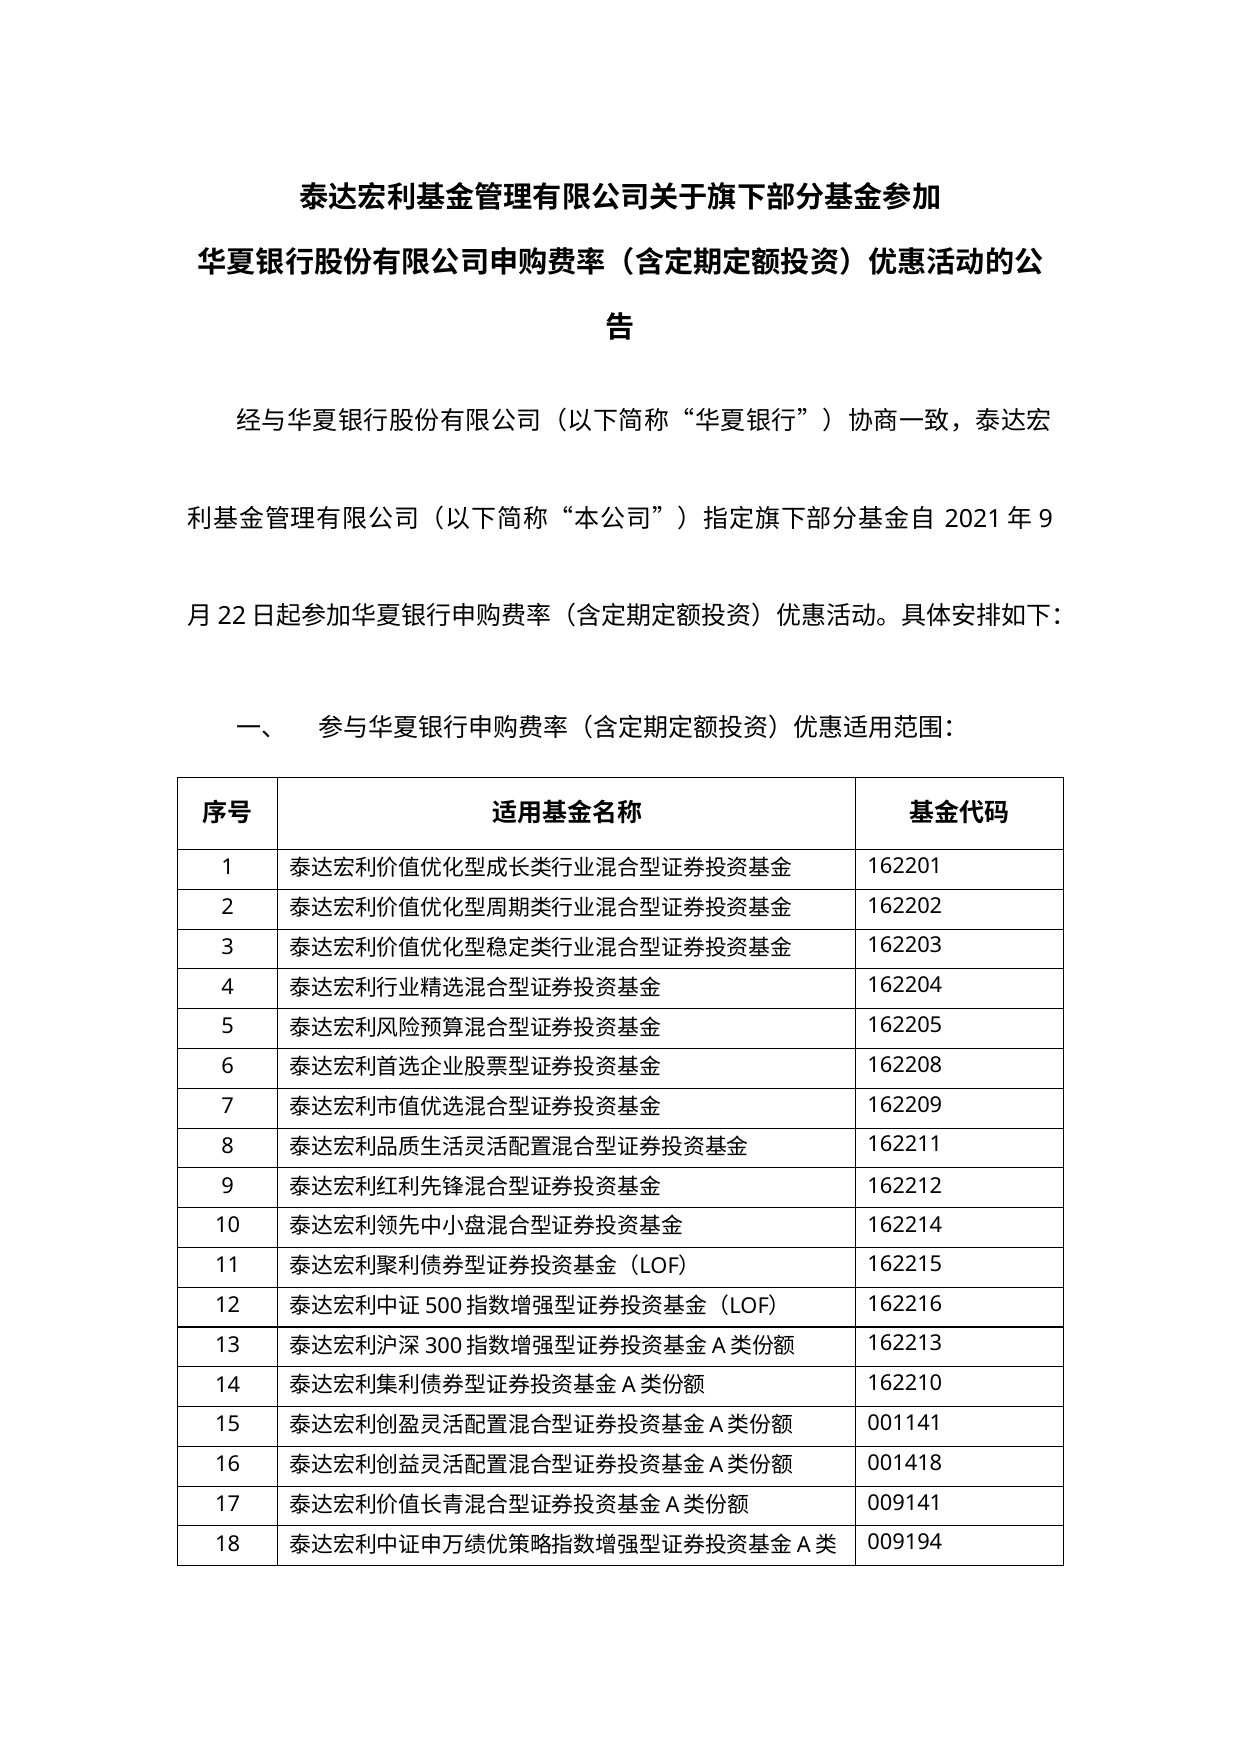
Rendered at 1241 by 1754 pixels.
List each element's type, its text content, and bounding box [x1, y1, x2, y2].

table_cell 16 [178, 1447, 277, 1486]
table_header 序号 [178, 778, 277, 849]
table_cell 7 [178, 1089, 277, 1127]
table_cell 162209 [856, 1089, 1063, 1127]
table_cell 泰达宏利红利先锋混合型证券投资基金 [278, 1168, 855, 1207]
table_cell 18 [178, 1526, 277, 1565]
table_cell 001141 [856, 1407, 1063, 1446]
table_cell 2 [178, 890, 277, 928]
table_cell 泰达宏利创盈灵活配置混合型证券投资基金A类份额 [278, 1407, 855, 1446]
table_cell 泰达宏利集利债券型证券投资基金A类份额 [278, 1367, 855, 1406]
table_cell 泰达宏利首选企业股票型证券投资基金 [278, 1049, 855, 1088]
table_cell 泰达宏利价值优化型稳定类行业混合型证券投资基金 [278, 930, 855, 968]
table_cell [278, 1526, 855, 1565]
table_cell 泰达宏利创益灵活配置混合型证券投资基金A类份额 [278, 1447, 855, 1486]
list 参与华夏银行申购费率（含定期定额投资）优惠适用范围： [236, 693, 1053, 758]
table_cell 8 [178, 1129, 277, 1167]
table_cell 1 [178, 850, 277, 889]
table_cell 162201 [856, 850, 1063, 889]
table_cell 6 [178, 1049, 277, 1088]
table_cell 15 [178, 1407, 277, 1446]
table_cell 162216 [856, 1288, 1063, 1326]
table_cell 17 [178, 1487, 277, 1525]
table_cell 泰达宏利领先中小盘混合型证券投资基金 [278, 1208, 855, 1247]
table_cell 162211 [856, 1129, 1063, 1167]
table_cell 162205 [856, 1009, 1063, 1048]
table_cell 13 [178, 1328, 277, 1366]
table_cell 泰达宏利价值长青混合型证券投资基金A类份额 [278, 1487, 855, 1525]
table_cell 泰达宏利行业精选混合型证券投资基金 [278, 969, 855, 1008]
text 经与华夏银行股份有限公司（以下简称“华夏银行”）协商一致，泰达宏利基金管理有限公司（以下简称“本公司”）指定旗下部分基金自2021年9月22日起参加华夏银行申购费率（含定期定额投资）优惠活动。具体安排如下： [187, 386, 1053, 646]
table_cell 5 [178, 1009, 277, 1048]
table_cell 14 [178, 1367, 277, 1406]
table_cell 162215 [856, 1248, 1063, 1287]
table_cell 162212 [856, 1168, 1063, 1207]
table_cell 12 [178, 1288, 277, 1326]
table_cell 泰达宏利价值优化型周期类行业混合型证券投资基金 [278, 890, 855, 928]
table_header 适用基金名称 [278, 778, 855, 849]
table_cell 泰达宏利沪深300指数增强型证券投资基金A类份额 [278, 1328, 855, 1366]
table_cell 11 [178, 1248, 277, 1287]
table_header 基金代码 [856, 778, 1063, 849]
table_cell 泰达宏利价值优化型成长类行业混合型证券投资基金 [278, 850, 855, 889]
table_cell 泰达宏利中证500指数增强型证券投资基金（LOF） [278, 1288, 855, 1326]
table_cell 162214 [856, 1208, 1063, 1247]
table_cell 泰达宏利品质生活灵活配置混合型证券投资基金 [278, 1129, 855, 1167]
table_cell 3 [178, 930, 277, 968]
table_cell 9 [178, 1168, 277, 1207]
table_cell 162203 [856, 930, 1063, 968]
table_cell 泰达宏利市值优选混合型证券投资基金 [278, 1089, 855, 1127]
table_cell 162204 [856, 969, 1063, 1008]
text 泰达宏利基金管理有限公司关于旗下部分基金参加 [187, 162, 1053, 227]
table_cell 泰达宏利风险预算混合型证券投资基金 [278, 1009, 855, 1048]
table_cell 162202 [856, 890, 1063, 928]
table_cell 001418 [856, 1447, 1063, 1486]
table_cell 009194 [856, 1526, 1063, 1565]
table_cell 10 [178, 1208, 277, 1247]
table_cell 009141 [856, 1487, 1063, 1525]
table_cell 泰达宏利聚利债券型证券投资基金（LOF） [278, 1248, 855, 1287]
table_cell 162210 [856, 1367, 1063, 1406]
table_cell 162213 [856, 1328, 1063, 1366]
text 华夏银行股份有限公司申购费率（含定期定额投资）优惠活动的公告 [187, 227, 1053, 357]
table_cell 162208 [856, 1049, 1063, 1088]
table_cell 4 [178, 969, 277, 1008]
